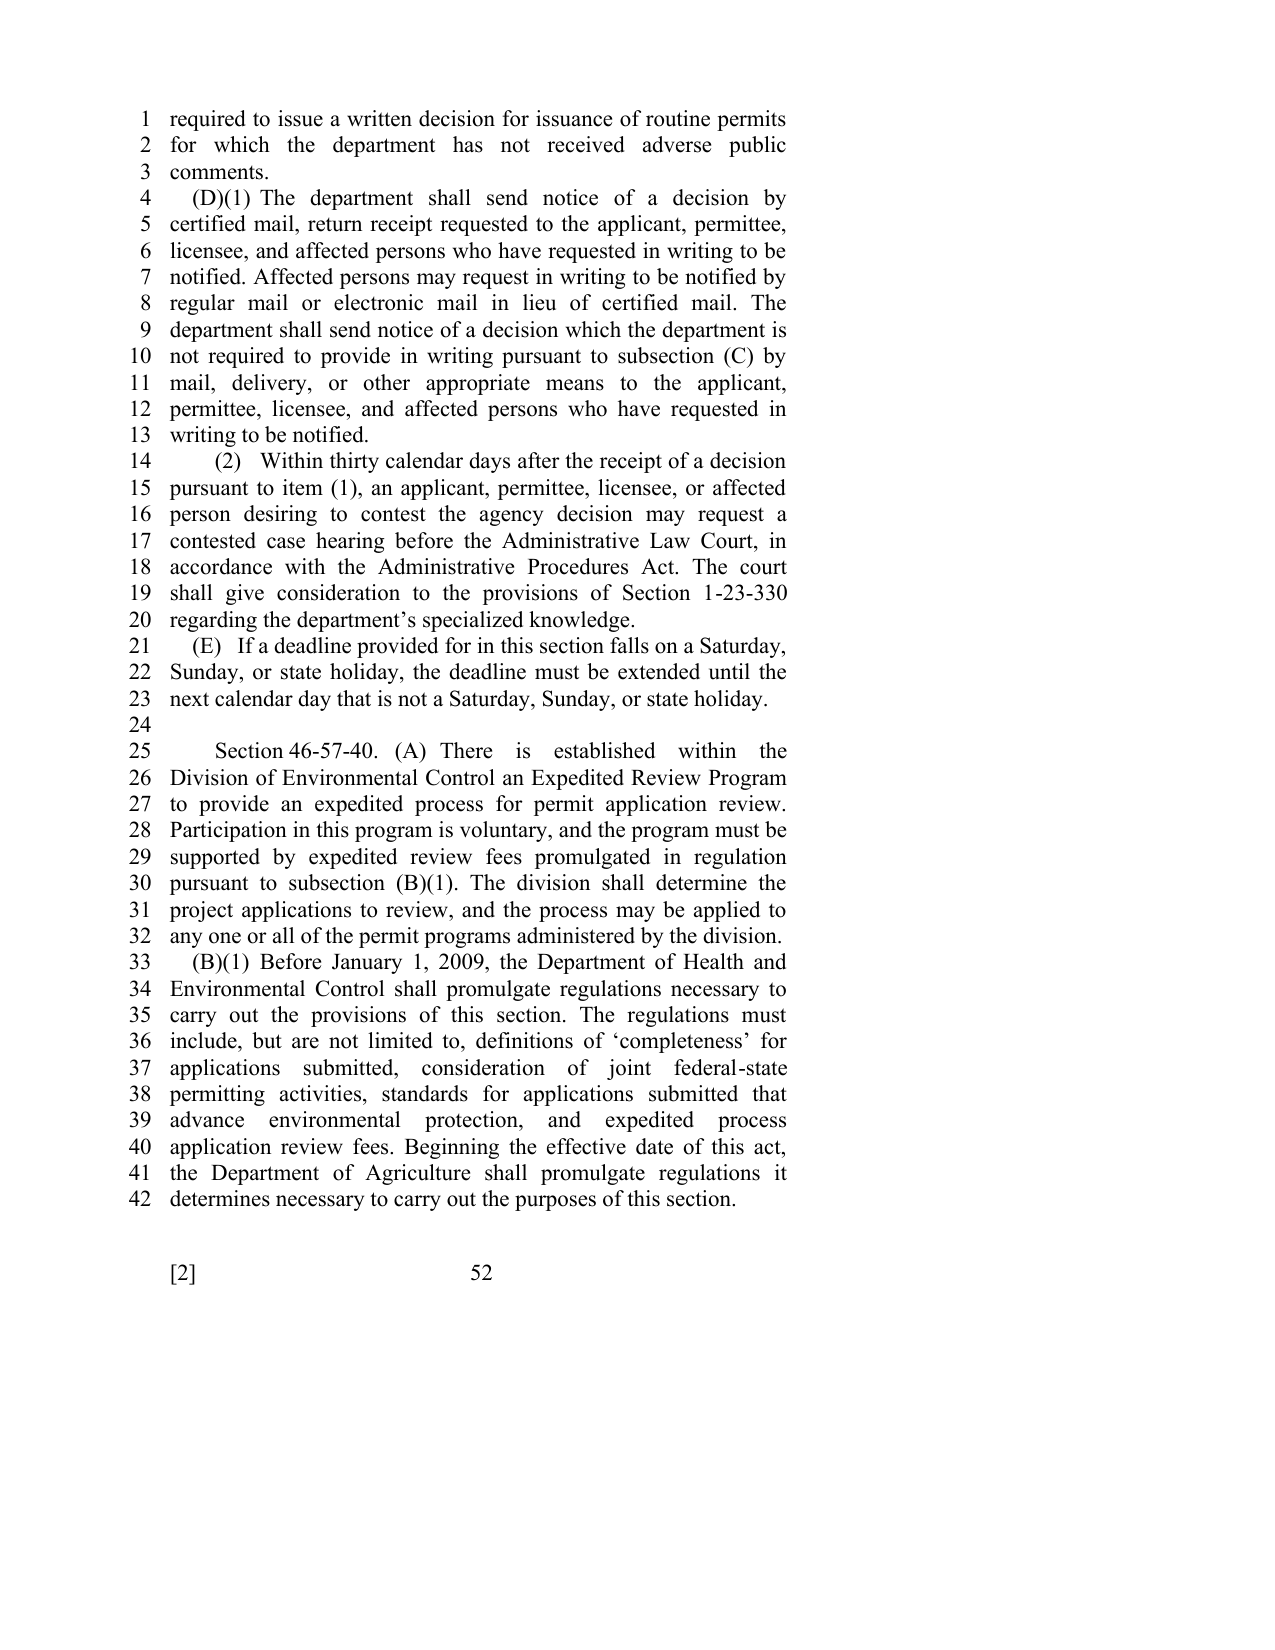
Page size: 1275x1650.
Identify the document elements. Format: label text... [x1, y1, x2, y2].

text (B)(1) Before January 1, 2009, the Department of Health and Environmental Control shall promulgate regulations necessary to carry out the provisions of this section. The regulations must include, but are not limited to, definitions of ‘completeness’ for applications submitted, consideration of joint federal-state permitting activities, standards for applications submitted that advance environmental protection, and expedited process application review fees. Beginning the effective date of this act, the Department of Agriculture shall promulgate regulations it determines necessary to carry out the purposes of this section. [169, 948, 787, 1212]
text (D)(1) The department shall send notice of a decision by certified mail, return receipt requested to the applicant, permittee, licensee, and affected persons who have requested in writing to be notified. Affected persons may request in writing to be notified by regular mail or electronic mail in lieu of certified mail. The department shall send notice of a decision which the department is not required to provide in writing pursuant to subsection (C) by mail, delivery, or other appropriate means to the applicant, permittee, licensee, and affected persons who have requested in writing to be notified. [169, 184, 787, 448]
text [169, 105, 787, 184]
text (E) If a deadline provided for in this section falls on a Saturday, Sunday, or state holiday, the deadline must be extended until the next calendar day that is not a Saturday, Sunday, or state holiday. [169, 632, 787, 711]
text Section 46-57-40. (A) There is established within the Division of Environmental Control an Expedited Review Program to provide an expedited process for permit application review. Participation in this program is voluntary, and the program must be supported by expedited review fees promulgated in regulation pursuant to subsection (B)(1). The division shall determine the project applications to review, and the process may be applied to any one or all of the permit programs administered by the division. [169, 737, 787, 948]
text (2) Within thirty calendar days after the receipt of a decision pursuant to item (1), an applicant, permittee, licensee, or affected person desiring to contest the agency decision may request a contested case hearing before the Administrative Law Court, in accordance with the Administrative Procedures Act. The court shall give consideration to the provisions of Section 1-23-330 regarding the department’s specialized knowledge. [169, 448, 787, 632]
